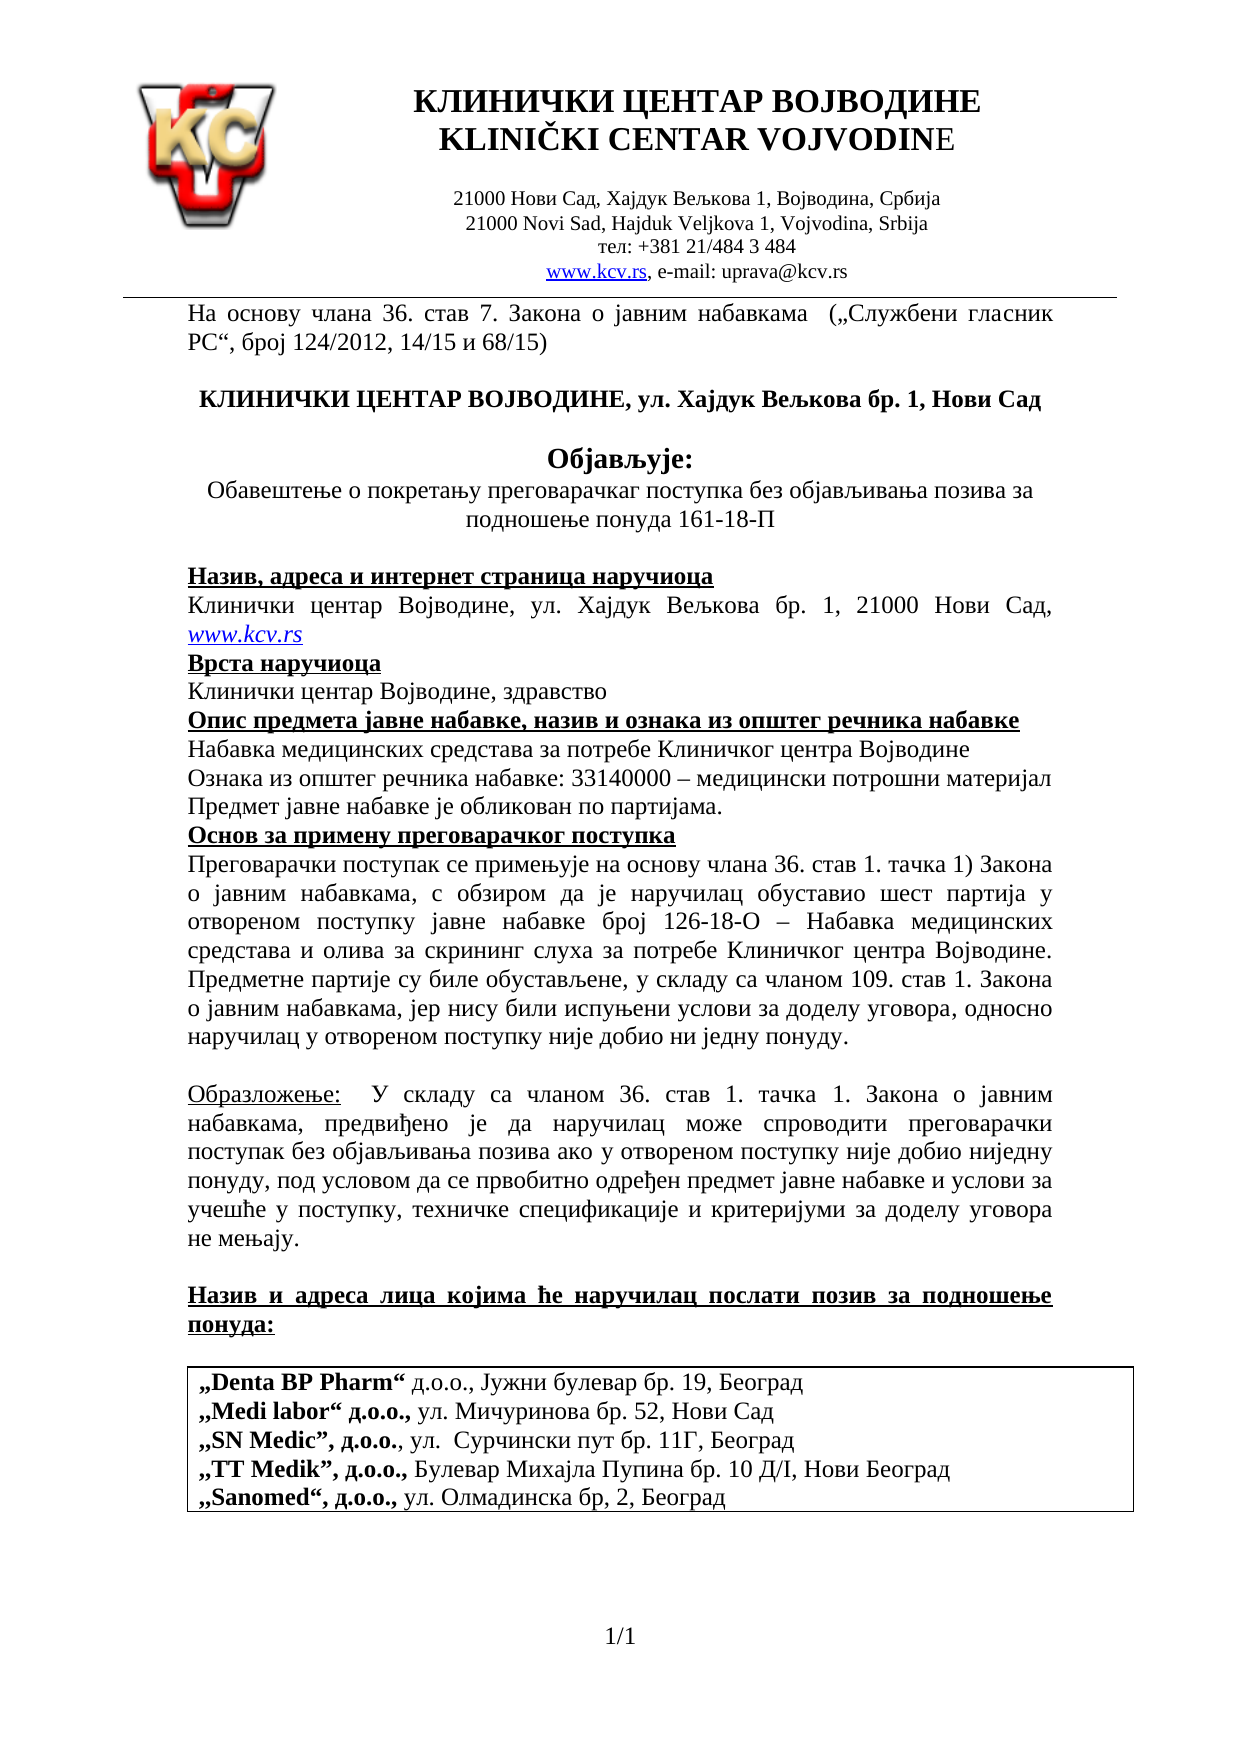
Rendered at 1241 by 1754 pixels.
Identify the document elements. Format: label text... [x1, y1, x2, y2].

text Опис предмета јавне набавке, назив и ознака из општег речника набавке [187, 705, 1053, 734]
text Клинички центар Војводине, ул. Хајдук Вељкова бр. 1, 21000 Нови Сад, www.kcv.rs [187, 590, 1053, 648]
text Назив и адреса лица којима ће наручилац послати позив за подношење понуда: [187, 1306, 1053, 1338]
picture [134, 80, 277, 230]
text Предмет јавне набавке је обликован по партијама. [187, 791, 1053, 820]
table_header КЛИНИЧКИ ЦЕНТАР ВОЈВОДИНЕ KLINIČKI CENTAR VOJVODINE 21000 Нови Сад, Хајдук Вељкова 1, Војводина, Србија 21000 Novi Sad, Hajduk Veljkova 1, Vojvodina, Srbija тел: +381 21/484 3 484 www.kcv.rs, e-mail: uprava@kcv.rs [277, 81, 1117, 297]
text Назив и адреса лица којима ће наручилац послати позив за подношење понуда: [187, 1280, 1053, 1305]
text Преговарачки поступак се примењује на основу члана 36. став 1. тачка 1) Закона о јавним набавкама, с обзиром да је наручилац обуставио шест партија у отвореном поступку јавне набавке број 126-18-O – Набавка медицинских средстава и олива за скрининг слуха за потребе Клиничког центра Војводине. Предметне партије су биле обустављене, у складу са чланом 109. став 1. Закона о јавним набавкама, јер нису били испуњени услови за доделу уговора, односно наручилац у отвореном поступку није добио ни једну понуду. [187, 849, 1053, 1050]
text Образложење: У складу са чланом 36. став 1. тачка 1. Закона о јавним набавкама, предвиђено је да наручилац може спроводити преговарачки поступак без објављивања позива ако у отвореном поступку није добио ниједну понуду, под условом да се првобитно одређен предмет јавне набавке и услови за учешће у поступку, техничке спецификације и критеријуми за доделу уговора не мењају. [187, 1079, 1053, 1251]
text Врста наручиоца [187, 648, 1053, 676]
text КЛИНИЧКИ ЦЕНТАР ВОЈВОДИНЕ, ул. Хајдук Вељкова бр. 1, Нови Сад [187, 384, 1053, 413]
text Објављује: [187, 442, 1053, 475]
text Назив, адреса и интернет страница наручиоца [187, 561, 1053, 590]
text Набавка медицинских средстава за потребе Клиничког центра Војводине [187, 734, 1053, 763]
text Основ за примену преговарачког поступка [187, 820, 1053, 849]
text Клинички центар Војводине, здравство [187, 676, 1053, 705]
text Ознака из општег речника набавке: 33140000 – медицински потрошни материјал [187, 763, 1053, 791]
text На основу члана 36. став 7. Закона о јавним набавкама („Службени гласник РС“, број 124/2012, 14/15 и 68/15) [187, 298, 1053, 355]
text Обавештење о покретању преговарачкаг поступка без објављивања позива за подношење понуда 161-18-П [187, 475, 1053, 533]
table_header „Denta BP Pharm“ д.o.o., Јужни булевар бр. 19, Београд ,,Medi labor“ д.о.о., ул. Мичуринова бр. 52, Нови Сад ,,SN Medic”, д.о.о., ул. Сурчински пут бр. 11Г, Београд ,,ТТ Medik”, д.о.о., Булевар Михајла Пупина бр. 10 Д/I, Нови Београд ,,Sanomed“, д.о.о., ул. Олмадинска бр, 2, Београд [188, 1368, 1133, 1511]
table_header [123, 81, 277, 297]
